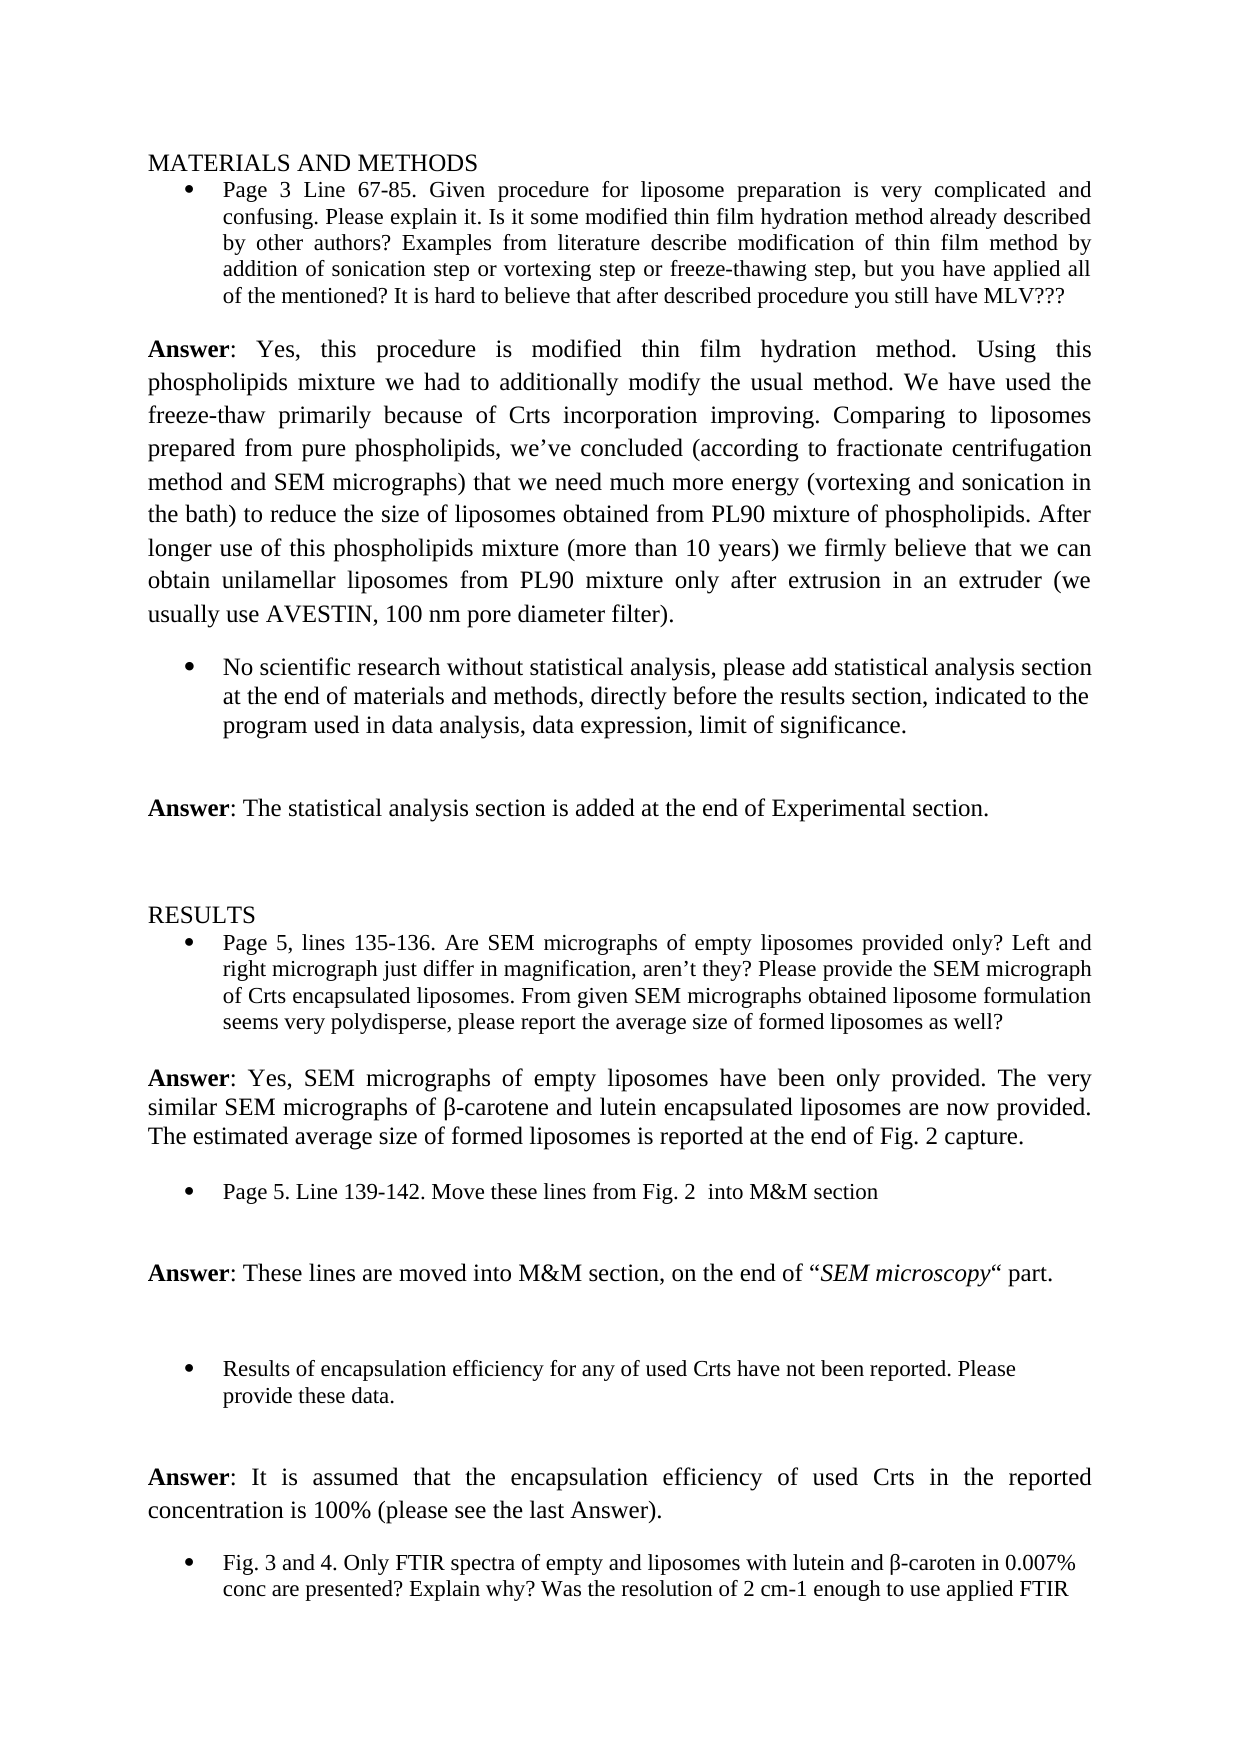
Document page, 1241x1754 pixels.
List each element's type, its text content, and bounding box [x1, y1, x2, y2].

list Page 3 Line 67-85. Given procedure for liposome preparation is very complicated and confusing. Please explain it. Is it some modified thin film hydration method already described by other authors? Examples from literature describe modification of thin film method by addition of sonication step or vortexing step or freeze-thawing step, but you have applied all of the mentioned? It is hard to believe that after described procedure you still have MLV??? [185, 176, 1093, 308]
list No scientific research without statistical analysis, please add statistical analysis section at the end of materials and methods, directly before the results section, indicated to the program used in data analysis, data expression, limit of significance. [185, 652, 1093, 739]
text Answer: Yes, SEM micrographs of empty liposomes have been only provided. The very similar SEM micrographs of β-carotene and lutein encapsulated liposomes are now provided. The estimated average size of formed liposomes is reported at the end of Fig. 2 capture. [148, 1063, 1093, 1149]
text RESULTS [148, 900, 1093, 929]
list Page 5. Line 139-142. Move these lines from Fig. 2 into M&M section [185, 1178, 1093, 1204]
list Page 5, lines 135-136. Are SEM micrographs of empty liposomes provided only? Left and right micrograph just differ in magnification, aren’t they? Please provide the SEM micrograph of Crts encapsulated liposomes. From given SEM micrographs obtained liposome formulation seems very polydisperse, please report the average size of formed liposomes as well? [185, 929, 1093, 1034]
text Answer: The statistical analysis section is added at the end of Experimental section. [148, 793, 1093, 821]
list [185, 1549, 1093, 1602]
text Answer: It is assumed that the encapsulation efficiency of used Crts in the reported concentration is 100% (please see the last Answer). [148, 1462, 1093, 1524]
text MATERIALS AND METHODS [148, 148, 1093, 176]
text Answer: Yes, this procedure is modified thin film hydration method. Using this phospholipids mixture we had to additionally modify the usual method. We have used the freeze-thaw primarily because of Crts incorporation improving. Comparing to liposomes prepared from pure phospholipids, we’ve concluded (according to fractionate centrifugation method and SEM micrographs) that we need much more energy (vortexing and sonication in the bath) to reduce the size of liposomes obtained from PL90 mixture of phospholipids. After longer use of this phospholipids mixture (more than 10 years) we firmly believe that we can obtain unilamellar liposomes from PL90 mixture only after extrusion in an extruder (we usually use AVESTIN, 100 nm pore diameter filter). [148, 334, 1093, 627]
list Results of encapsulation efficiency for any of used Crts have not been reported. Please provide these data. [185, 1355, 1093, 1408]
text Answer: These lines are moved into M&M section, on the end of “SEM microscopy“ part. [148, 1258, 1093, 1287]
